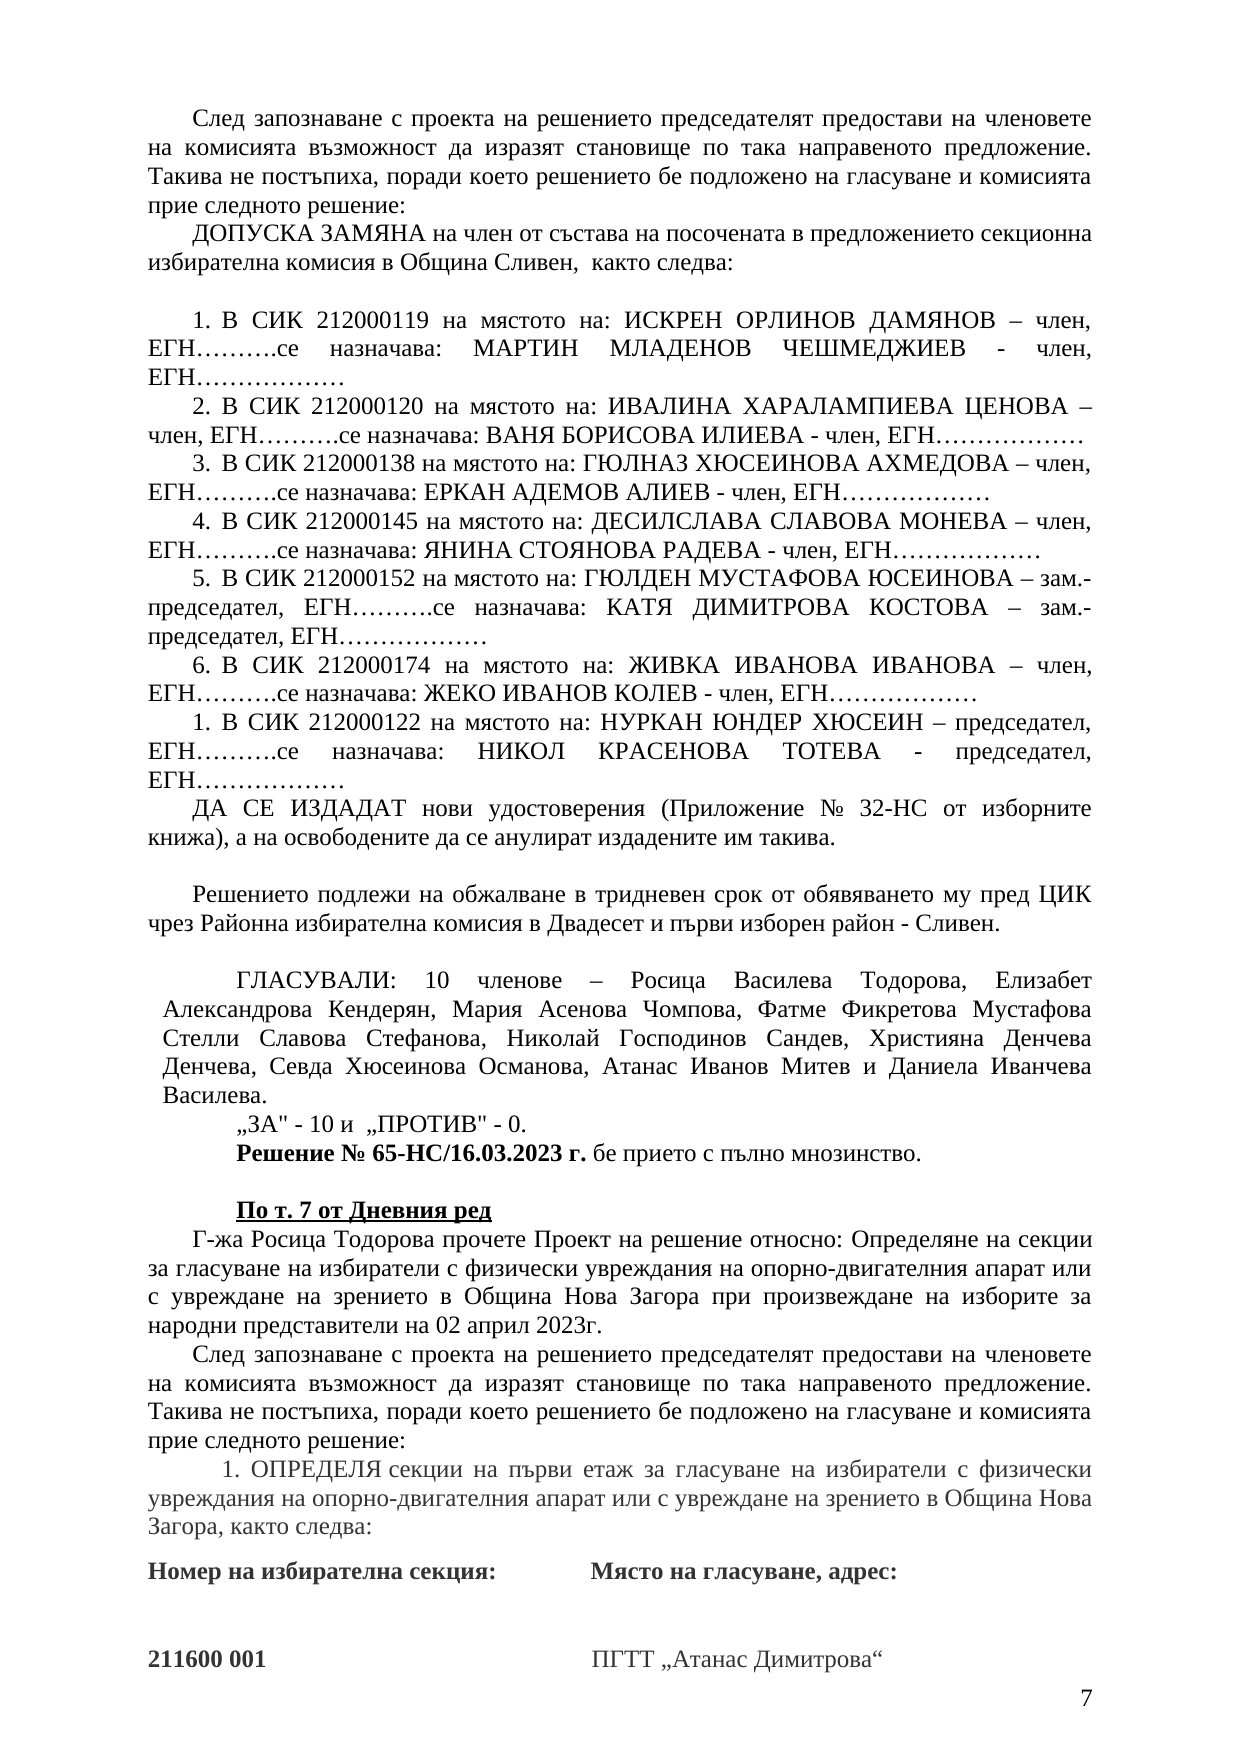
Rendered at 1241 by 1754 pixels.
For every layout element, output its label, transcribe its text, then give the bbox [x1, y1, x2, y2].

text 4. В СИК 212000145 на мястото на: ДЕСИЛСЛАВА СЛАВОВА МОНЕВА – член, ЕГН……….се назначава: ЯНИНА СТОЯНОВА РАДЕВА - член, ЕГН……………… [148, 506, 1093, 563]
text ДА СЕ ИЗДАДAТ нови удостоверения (Приложение № 32-НС от изборните книжа), а на освободените да се анулират издадените им такива. [148, 793, 1093, 851]
text 2. В СИК 212000120 на мястото на: ИВАЛИНА ХАРАЛАМПИЕВА ЦЕНОВА – член, ЕГН……….се назначава: ВАНЯ БОРИСОВА ИЛИЕВА - член, ЕГН……………… [148, 391, 1093, 448]
text След запознаване с проекта на решението председателят предостави на членовете на комисията възможност да изразят становище по така направеното предложение. Такива не постъпиха, поради което решението бе подложено на гласуване и комисията прие следното решение: [148, 1339, 1093, 1454]
text „ЗА" - 10 и „ПРОТИВ" - 0. [162, 1109, 1093, 1138]
text 1. В СИК 212000122 на мястото на: НУРКАН ЮНДЕР ХЮСЕИН – председател, ЕГН……….се назначава: НИКОЛ КРАСЕНОВА ТОТЕВА - председател, ЕГН……………… [148, 707, 1093, 793]
text ГЛАСУВАЛИ: 10 членове – Росица Василева Тодорова, Елизабет Александрова Кендерян, Мария Асенова Чомпова, Фатме Фикретова Мустафова Стелли Славова Стефанова, Николай Господинов Сандев, Християна Денчева Денчева, Севда Хюсеинова Османова, Атанас Иванов Митев и Даниела Иванчева Василева. [162, 965, 1093, 1109]
text 1. ОПРЕДЕЛЯ секции на първи етаж за гласуване на избиратели с физически увреждания на опорно-двигателния апарат или с увреждане на зрението в Община Нова Загора, както следва: [148, 1454, 1093, 1540]
text По т. 7 от Дневния ред [148, 1195, 1093, 1224]
text 1. В СИК 212000119 на мястото на: ИСКРЕН ОРЛИНОВ ДАМЯНОВ – член, ЕГН……….се назначава: МАРТИН МЛАДЕНОВ ЧЕШМЕДЖИЕВ - член, ЕГН……………… [148, 305, 1093, 391]
text Г-жа Росица Тодорова прочете Проект на решение относно: Определяне на секции за гласуване на избиратели с физически увреждания на опорно-двигателния апарат или с увреждане на зрението в Община Нова Загора при произвеждане на изборите за народни представители на 02 април 2023г. [148, 1224, 1093, 1339]
text Решението подлежи на обжалване в тридневен срок от обявяването му пред ЦИК чрез Районна избирателна комисия в Двадесет и първи изборен район - Сливен. [148, 879, 1093, 936]
text 6. В СИК 212000174 на мястото на: ЖИВКА ИВАНОВА ИВАНОВА – член, ЕГН……….се назначава: ЖЕКО ИВАНОВ КОЛЕВ - член, ЕГН……………… [148, 650, 1093, 707]
text ДОПУСКА ЗАМЯНА на член от състава на посочената в предложението секционна избирателна комисия в Община Сливен, както следва: [148, 218, 1093, 276]
text 211600 001 ПГТТ „Атанас Димитрова“ [148, 1644, 1093, 1673]
text Номер на избирателна секция: Място на гласуване, адрес: [148, 1556, 1093, 1584]
text 5. В СИК 212000152 на мястото на: ГЮЛДЕН МУСТАФОВА ЮСЕИНОВА – зам.-председател, ЕГН……….се назначава: КАТЯ ДИМИТРОВА КОСТОВА – зам.-председател, ЕГН……………… [148, 563, 1093, 650]
text 3. В СИК 212000138 на мястото на: ГЮЛНАЗ ХЮСЕИНОВА АХМЕДОВА – член, ЕГН……….се назначава: ЕРКАН АДЕМОВ АЛИЕВ - член, ЕГН……………… [148, 448, 1093, 506]
text Решение № 65-НС/16.03.2023 г. бе прието с пълно мнозинство. [162, 1138, 1093, 1166]
text След запознаване с проекта на решението председателят предостави на членовете на комисията възможност да изразят становище по така направеното предложение. Такива не постъпиха, поради което решението бе подложено на гласуване и комисията прие следното решение: [148, 103, 1093, 218]
